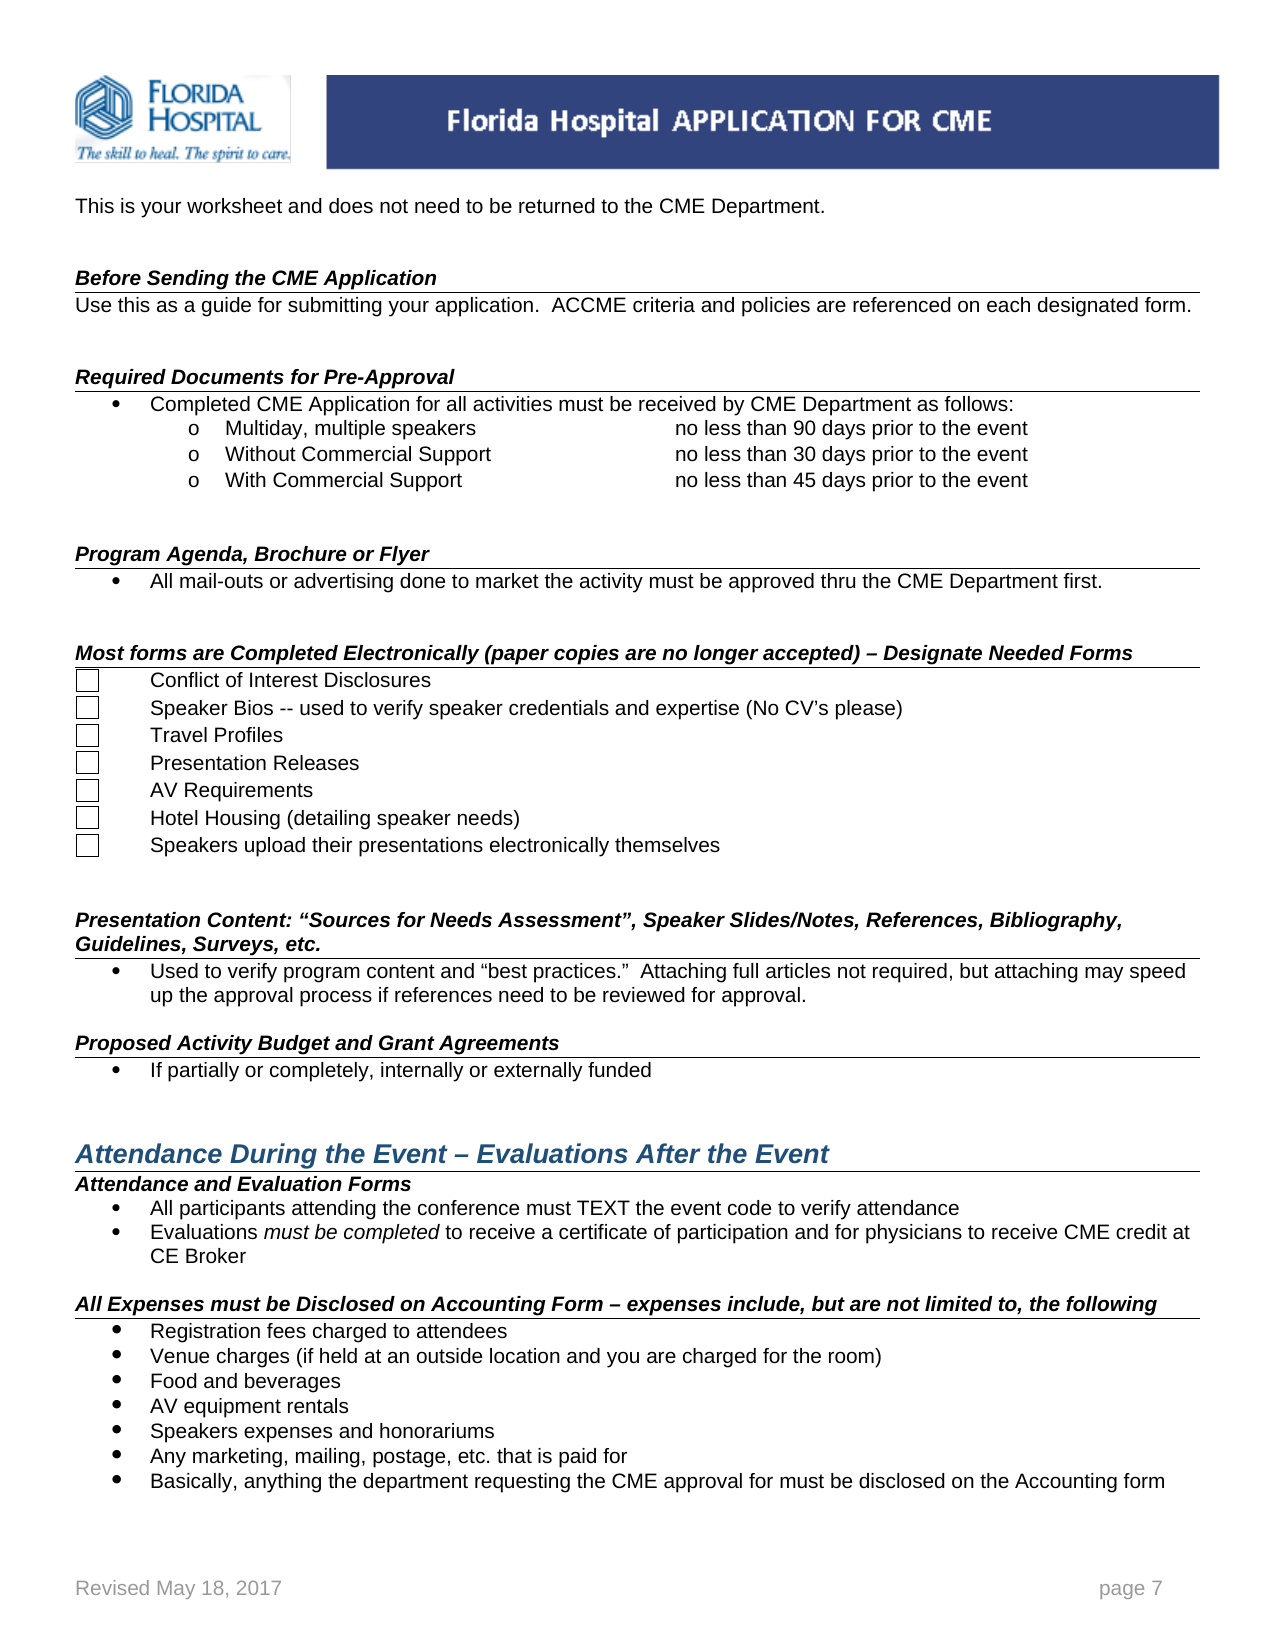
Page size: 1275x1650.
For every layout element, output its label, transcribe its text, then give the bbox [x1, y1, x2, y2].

text Travel Profiles [75, 723, 1200, 747]
text Most forms are Completed Electronically (paper copies are no longer accepted) – Designate Needed Forms [75, 641, 1200, 667]
text Proposed Activity Budget and Grant Agreements [75, 1031, 1200, 1057]
picture [75, 75, 1221, 171]
list Multiday, multiple speakers no less than 90 days prior to the event [187, 416, 1200, 442]
text Presentation Releases [75, 750, 1200, 774]
list Completed CME Application for all activities must be received by CME Department as follows: [112, 392, 1200, 416]
list Used to verify program content and “best practices.” Attaching full articles not required, but attaching may speed up the approval process if references need to be reviewed for approval. [112, 959, 1200, 1007]
list Registration fees charged to attendees [112, 1319, 1200, 1344]
text Conflict of Interest Disclosures [75, 668, 1200, 692]
text Use this as a guide for submitting your application. ACCME criteria and policies are referenced on each designated form. [75, 293, 1200, 317]
text Speakers upload their presentations electronically themselves [75, 833, 1200, 857]
list Speakers expenses and honorariums [112, 1419, 1200, 1444]
text Hotel Housing (detailing speaker needs) [75, 805, 1200, 829]
list All mail-outs or advertising done to market the activity must be approved thru the CME Department first. [112, 569, 1200, 593]
text Speaker Bios -- used to verify speaker credentials and expertise (No CV’s please) [75, 695, 1200, 719]
text This is your worksheet and does not need to be returned to the CME Department. [75, 194, 1200, 218]
list If partially or completely, internally or externally funded [112, 1058, 1200, 1082]
list Without Commercial Support no less than 30 days prior to the event [187, 442, 1200, 468]
text AV Requirements [75, 778, 1200, 802]
list Any marketing, mailing, postage, etc. that is paid for [112, 1444, 1200, 1469]
text Attendance and Evaluation Forms [75, 1172, 1200, 1196]
list Venue charges (if held at an outside location and you are charged for the room) [112, 1344, 1200, 1369]
list Evaluations must be completed to receive a certificate of participation and for physicians to receive CME credit at CE Broker [112, 1220, 1200, 1268]
list All participants attending the conference must TEXT the event code to verify attendance [112, 1196, 1200, 1220]
text Attendance During the Event – Evaluations After the Event [75, 1138, 1200, 1171]
list Basically, anything the department requesting the CME approval for must be disclosed on the Accounting form [112, 1469, 1200, 1494]
text Presentation Content: “Sources for Needs Assessment”, Speaker Slides/Notes, References, Bibliography, Guidelines, Surveys, etc. [75, 908, 1200, 958]
text All Expenses must be Disclosed on Accounting Form – expenses include, but are not limited to, the following [75, 1292, 1200, 1318]
text Before Sending the CME Application [75, 266, 1200, 292]
text Required Documents for Pre-Approval [75, 365, 1200, 391]
text Program Agenda, Brochure or Flyer [75, 542, 1200, 568]
list Food and beverages [112, 1369, 1200, 1394]
list With Commercial Support no less than 45 days prior to the event [187, 468, 1200, 494]
list AV equipment rentals [112, 1394, 1200, 1419]
